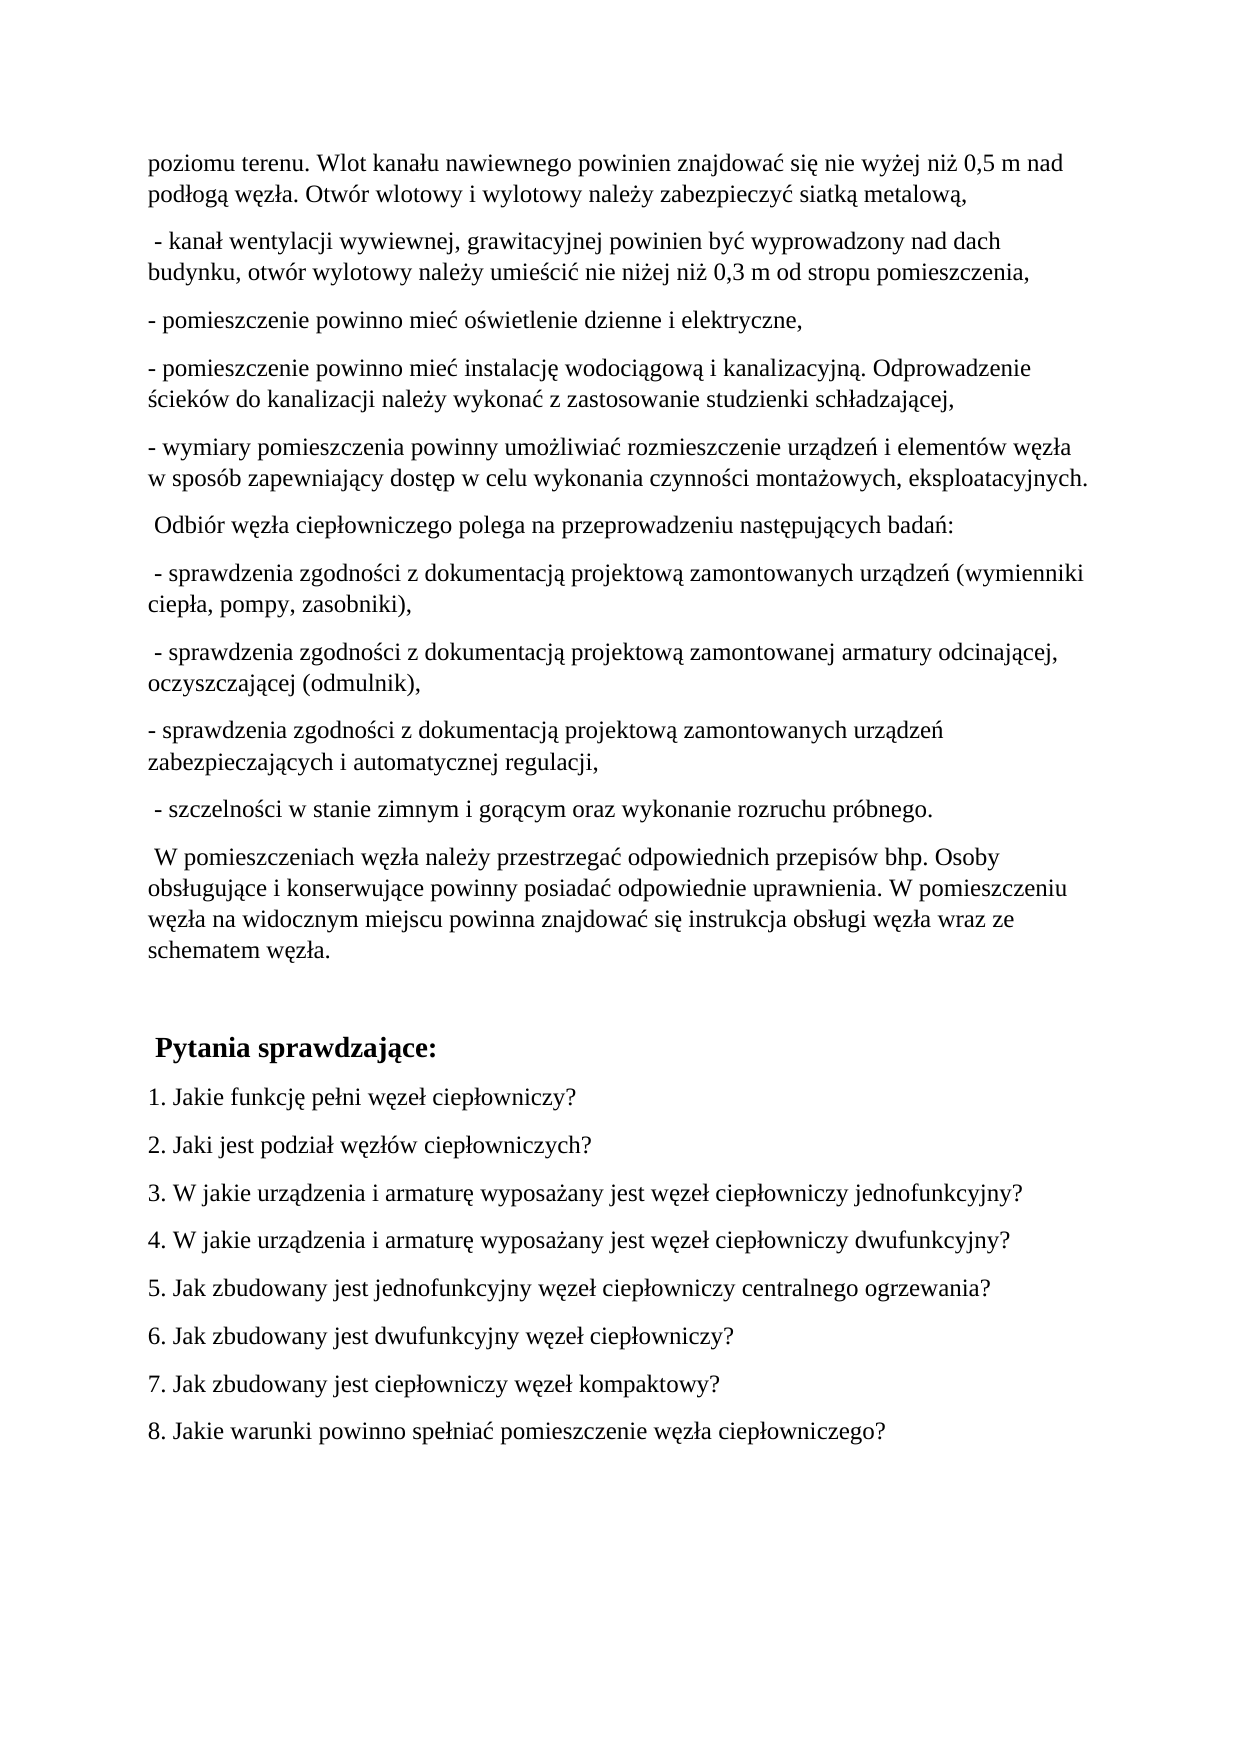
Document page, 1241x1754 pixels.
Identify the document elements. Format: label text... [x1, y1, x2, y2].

text - pomieszczenie powinno mieć oświetlenie dzienne i elektryczne, [148, 305, 1093, 334]
text - sprawdzenia zgodności z dokumentacją projektową zamontowanych urządzeń zabezpieczających i automatycznej regulacji, [148, 716, 1093, 775]
text - pomieszczenie powinno mieć instalację wodociągową i kanalizacyjną. Odprowadzenie ścieków do kanalizacji należy wykonać z zastosowanie studzienki schładzającej, [148, 353, 1093, 413]
text - sprawdzenia zgodności z dokumentacją projektową zamontowanych urządzeń (wymienniki ciepła, pompy, zasobniki), [148, 558, 1093, 618]
text 8. Jakie warunki powinno spełniać pomieszczenie węzła ciepłowniczego? [148, 1416, 1093, 1445]
text - kanał wentylacji wywiewnej, grawitacyjnej powinien być wyprowadzony nad dach budynku, otwór wylotowy należy umieścić nie niżej niż 0,3 m od stropu pomieszczenia, [148, 226, 1093, 286]
text 5. Jak zbudowany jest jednofunkcyjny węzeł ciepłowniczy centralnego ogrzewania? [148, 1273, 1093, 1302]
text W pomieszczeniach węzła należy przestrzegać odpowiednich przepisów bhp. Osoby obsługujące i konserwujące powinny posiadać odpowiednie uprawnienia. W pomieszczeniu węzła na widocznym miejscu powinna znajdować się instrukcja obsługi węzła wraz ze schematem węzła. [148, 842, 1093, 964]
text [148, 148, 1093, 207]
text 2. Jaki jest podział węzłów ciepłowniczych? [148, 1130, 1093, 1159]
text 6. Jak zbudowany jest dwufunkcyjny węzeł ciepłowniczy? [148, 1321, 1093, 1350]
text 7. Jak zbudowany jest ciepłowniczy węzeł kompaktowy? [148, 1369, 1093, 1397]
text - wymiary pomieszczenia powinny umożliwiać rozmieszczenie urządzeń i elementów węzła w sposób zapewniający dostęp w celu wykonania czynności montażowych, eksploatacyjnych. [148, 432, 1093, 491]
text 3. W jakie urządzenia i armaturę wyposażany jest węzeł ciepłowniczy jednofunkcyjny? [148, 1178, 1093, 1207]
text Pytania sprawdzające: [148, 1030, 1093, 1063]
text - szczelności w stanie zimnym i gorącym oraz wykonanie rozruchu próbnego. [148, 794, 1093, 823]
text - sprawdzenia zgodności z dokumentacją projektową zamontowanej armatury odcinającej, oczyszczającej (odmulnik), [148, 637, 1093, 697]
text 1. Jakie funkcję pełni węzeł ciepłowniczy? [148, 1082, 1093, 1111]
text 4. W jakie urządzenia i armaturę wyposażany jest węzeł ciepłowniczy dwufunkcyjny? [148, 1226, 1093, 1254]
text Odbiór węzła ciepłowniczego polega na przeprowadzeniu następujących badań: [148, 510, 1093, 539]
